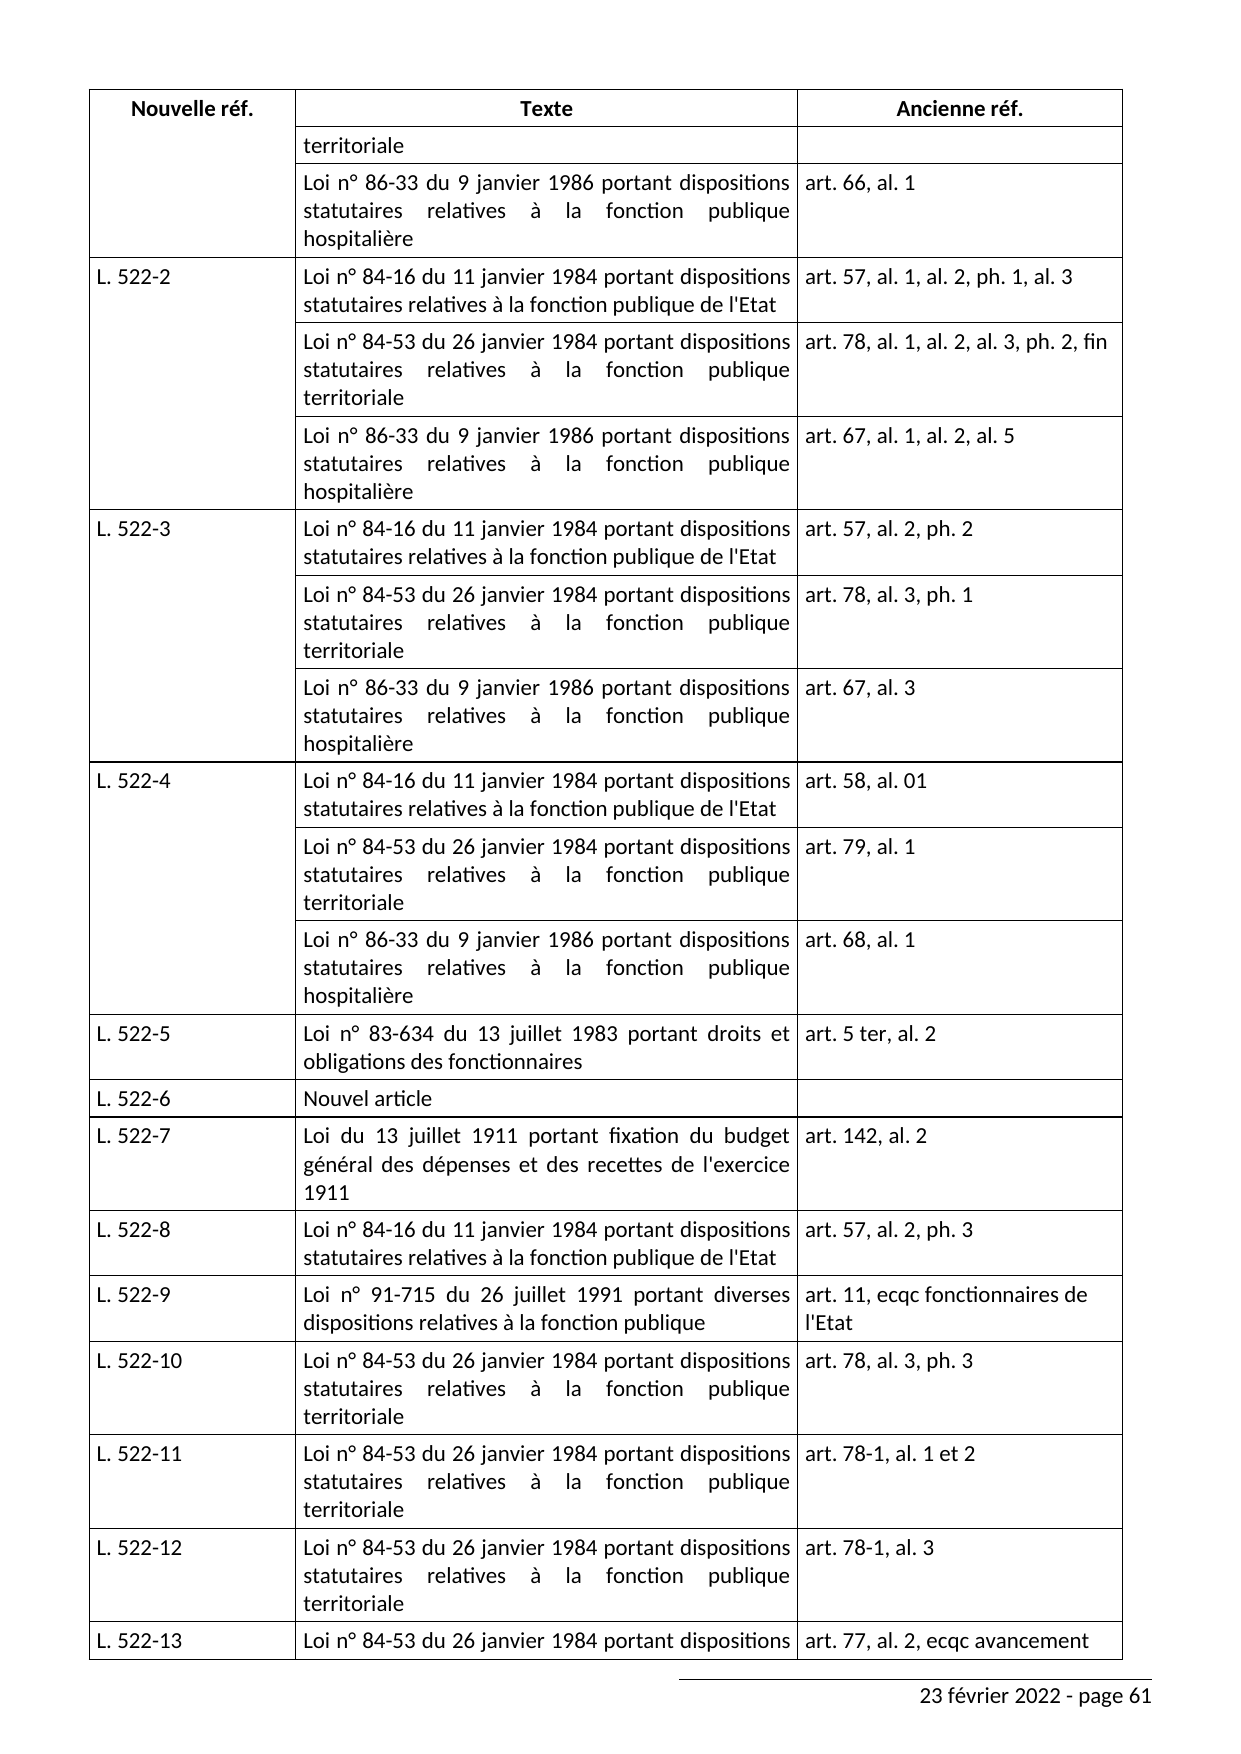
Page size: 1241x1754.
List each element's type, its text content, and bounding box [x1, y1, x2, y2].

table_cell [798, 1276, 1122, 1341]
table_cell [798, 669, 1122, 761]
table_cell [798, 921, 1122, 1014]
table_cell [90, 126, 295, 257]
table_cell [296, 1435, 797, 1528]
table_header Texte [296, 90, 797, 126]
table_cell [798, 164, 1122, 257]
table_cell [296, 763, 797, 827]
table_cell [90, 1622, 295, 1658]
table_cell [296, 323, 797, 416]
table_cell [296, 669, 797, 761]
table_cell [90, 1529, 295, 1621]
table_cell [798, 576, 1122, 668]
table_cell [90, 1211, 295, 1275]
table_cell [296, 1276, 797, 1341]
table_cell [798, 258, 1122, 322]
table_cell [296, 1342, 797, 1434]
table_header Nouvelle réf. [90, 90, 295, 126]
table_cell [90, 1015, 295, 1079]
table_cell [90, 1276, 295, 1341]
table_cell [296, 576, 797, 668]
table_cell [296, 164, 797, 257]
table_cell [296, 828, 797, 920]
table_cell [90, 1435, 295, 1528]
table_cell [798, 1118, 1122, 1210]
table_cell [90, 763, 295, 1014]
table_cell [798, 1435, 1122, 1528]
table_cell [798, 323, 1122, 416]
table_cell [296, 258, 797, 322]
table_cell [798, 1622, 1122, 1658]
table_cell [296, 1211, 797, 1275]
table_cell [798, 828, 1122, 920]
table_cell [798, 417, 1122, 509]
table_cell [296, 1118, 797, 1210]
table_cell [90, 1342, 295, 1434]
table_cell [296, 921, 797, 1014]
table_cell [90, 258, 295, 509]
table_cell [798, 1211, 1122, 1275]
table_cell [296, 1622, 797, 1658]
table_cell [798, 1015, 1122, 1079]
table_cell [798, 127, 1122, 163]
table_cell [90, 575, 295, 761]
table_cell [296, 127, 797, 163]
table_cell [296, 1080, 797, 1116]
table_header Ancienne réf. [798, 90, 1122, 126]
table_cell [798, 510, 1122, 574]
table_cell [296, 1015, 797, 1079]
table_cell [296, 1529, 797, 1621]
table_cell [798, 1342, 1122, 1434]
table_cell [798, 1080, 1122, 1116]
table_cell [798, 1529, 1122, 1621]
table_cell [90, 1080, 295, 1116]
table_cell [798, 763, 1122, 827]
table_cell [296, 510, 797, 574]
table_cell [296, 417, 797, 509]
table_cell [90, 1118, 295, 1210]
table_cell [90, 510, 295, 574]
